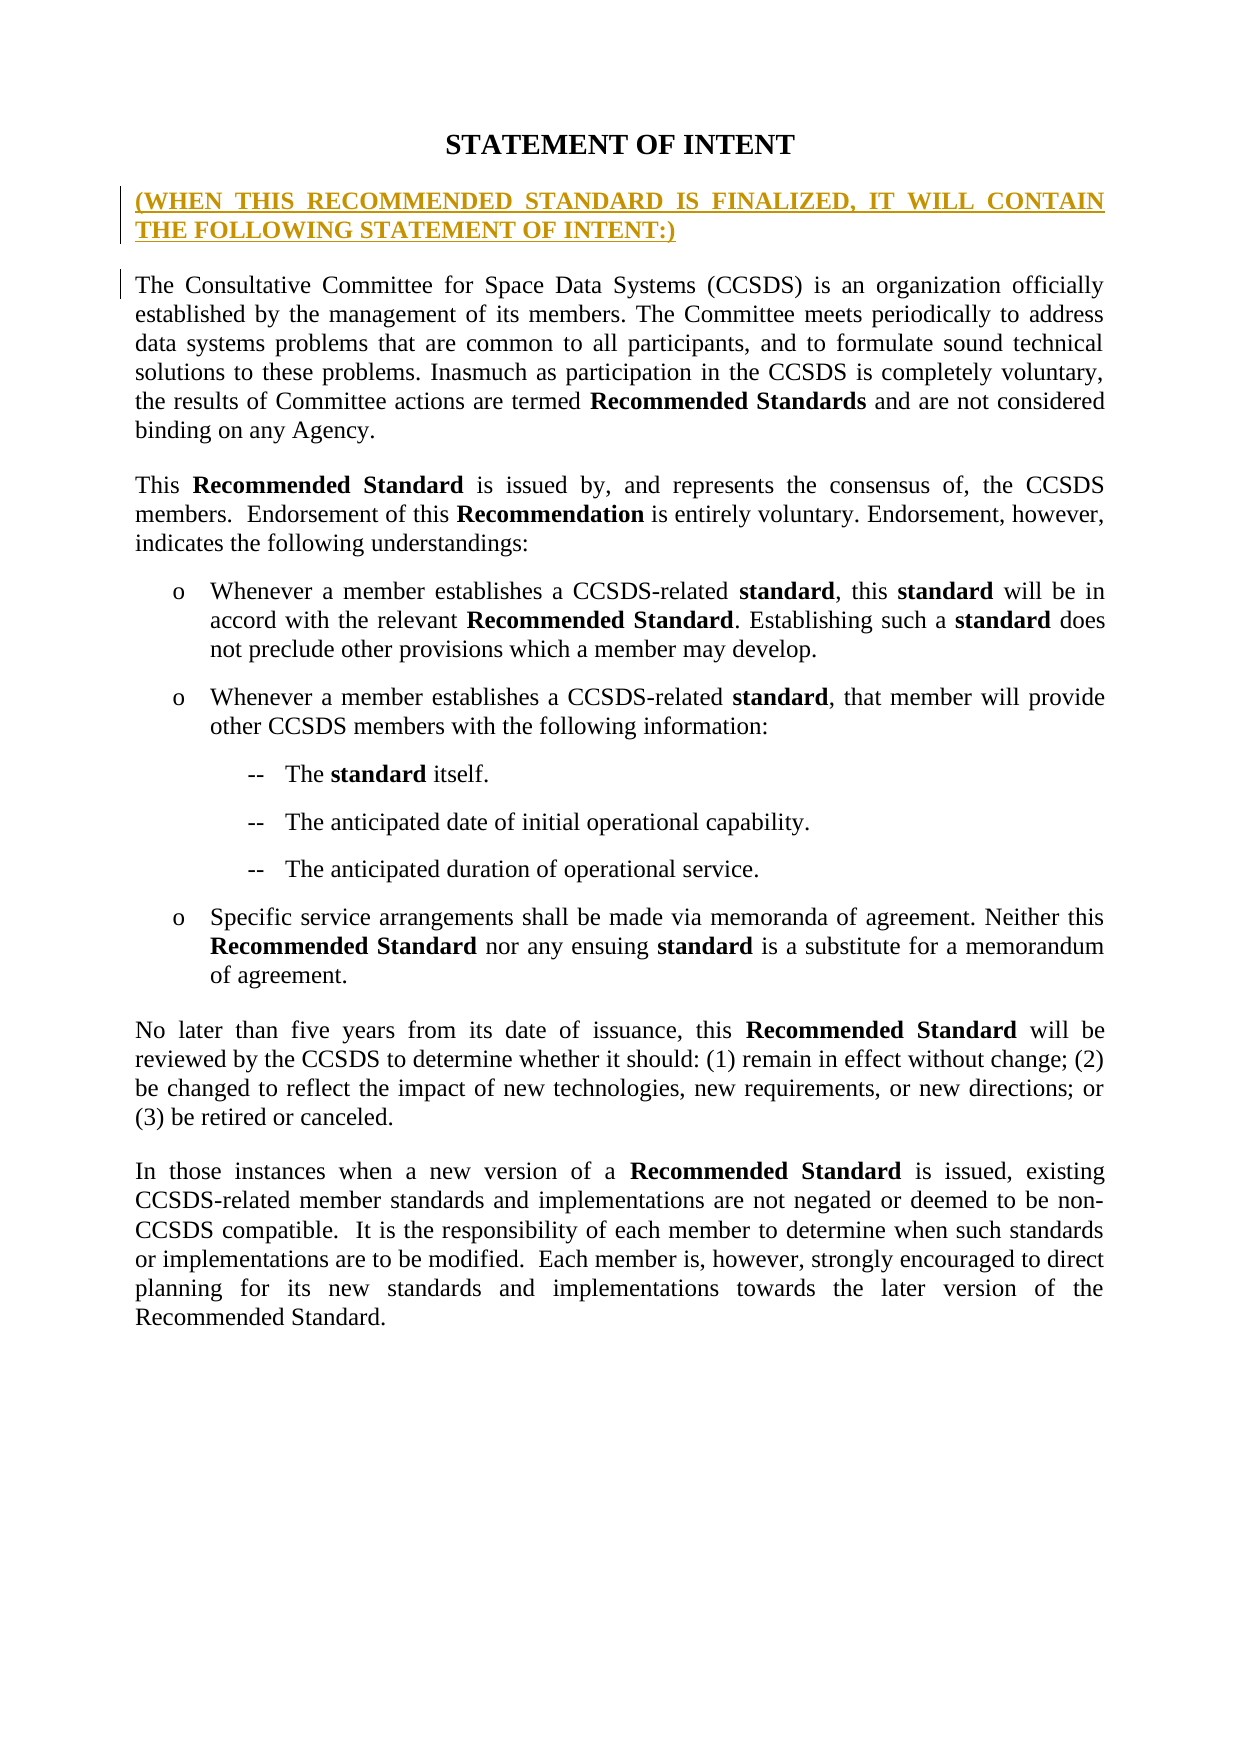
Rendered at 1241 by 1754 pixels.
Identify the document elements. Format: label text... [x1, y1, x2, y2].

list o Specific service arrangements shall be made via memoranda of agreement. Neither this Recommended Standard nor any ensuing standard is a substitute for a memorandum of agreement. [172, 902, 1105, 989]
list o Whenever a member establishes a CCSDS-related standard, this standard will be in accord with the relevant Recommended Standard. Establishing such a standard does not preclude other provisions which a member may develop. [172, 576, 1105, 663]
subtitle STATEMENT OF INTENT [135, 127, 1105, 161]
text In those instances when a new version of a Recommended Standard is issued, existing CCSDS-related member standards and implementations are not negated or deemed to be non-CCSDS compatible. It is the responsibility of each member to determine when such standards or implementations are to be modified. Each member is, however, strongly encouraged to direct planning for its new standards and implementations towards the later version of the Recommended Standard. [135, 1156, 1105, 1331]
list o Whenever a member establishes a CCSDS-related standard, that member will provide other CCSDS members with the following information: [172, 682, 1105, 740]
text This Recommended Standard is issued by, and represents the consensus of, the CCSDS members. Endorsement of this Recommendation is entirely voluntary. Endorsement, however, indicates the following understandings: [135, 469, 1105, 557]
list -- The standard itself. [210, 758, 1105, 788]
text The Consultative Committee for Space Data Systems (CCSDS) is an organization officially established by the management of its members. The Committee meets periodically to address data systems problems that are common to all participants, and to formulate sound technical solutions to these problems. Inasmuch as participation in the CCSDS is completely voluntary, the results of Committee actions are termed Recommended Standards and are not considered binding on any Agency. [135, 269, 1105, 444]
list -- The anticipated duration of operational service. [210, 854, 1105, 883]
list -- The anticipated date of initial operational capability. [210, 806, 1105, 836]
text No later than five years from its date of issuance, this Recommended Standard will be reviewed by the CCSDS to determine whether it should: (1) remain in effect without change; (2) be changed to reflect the impact of new technologies, new requirements, or new directions; or (3) be retired or canceled. [135, 1014, 1105, 1131]
